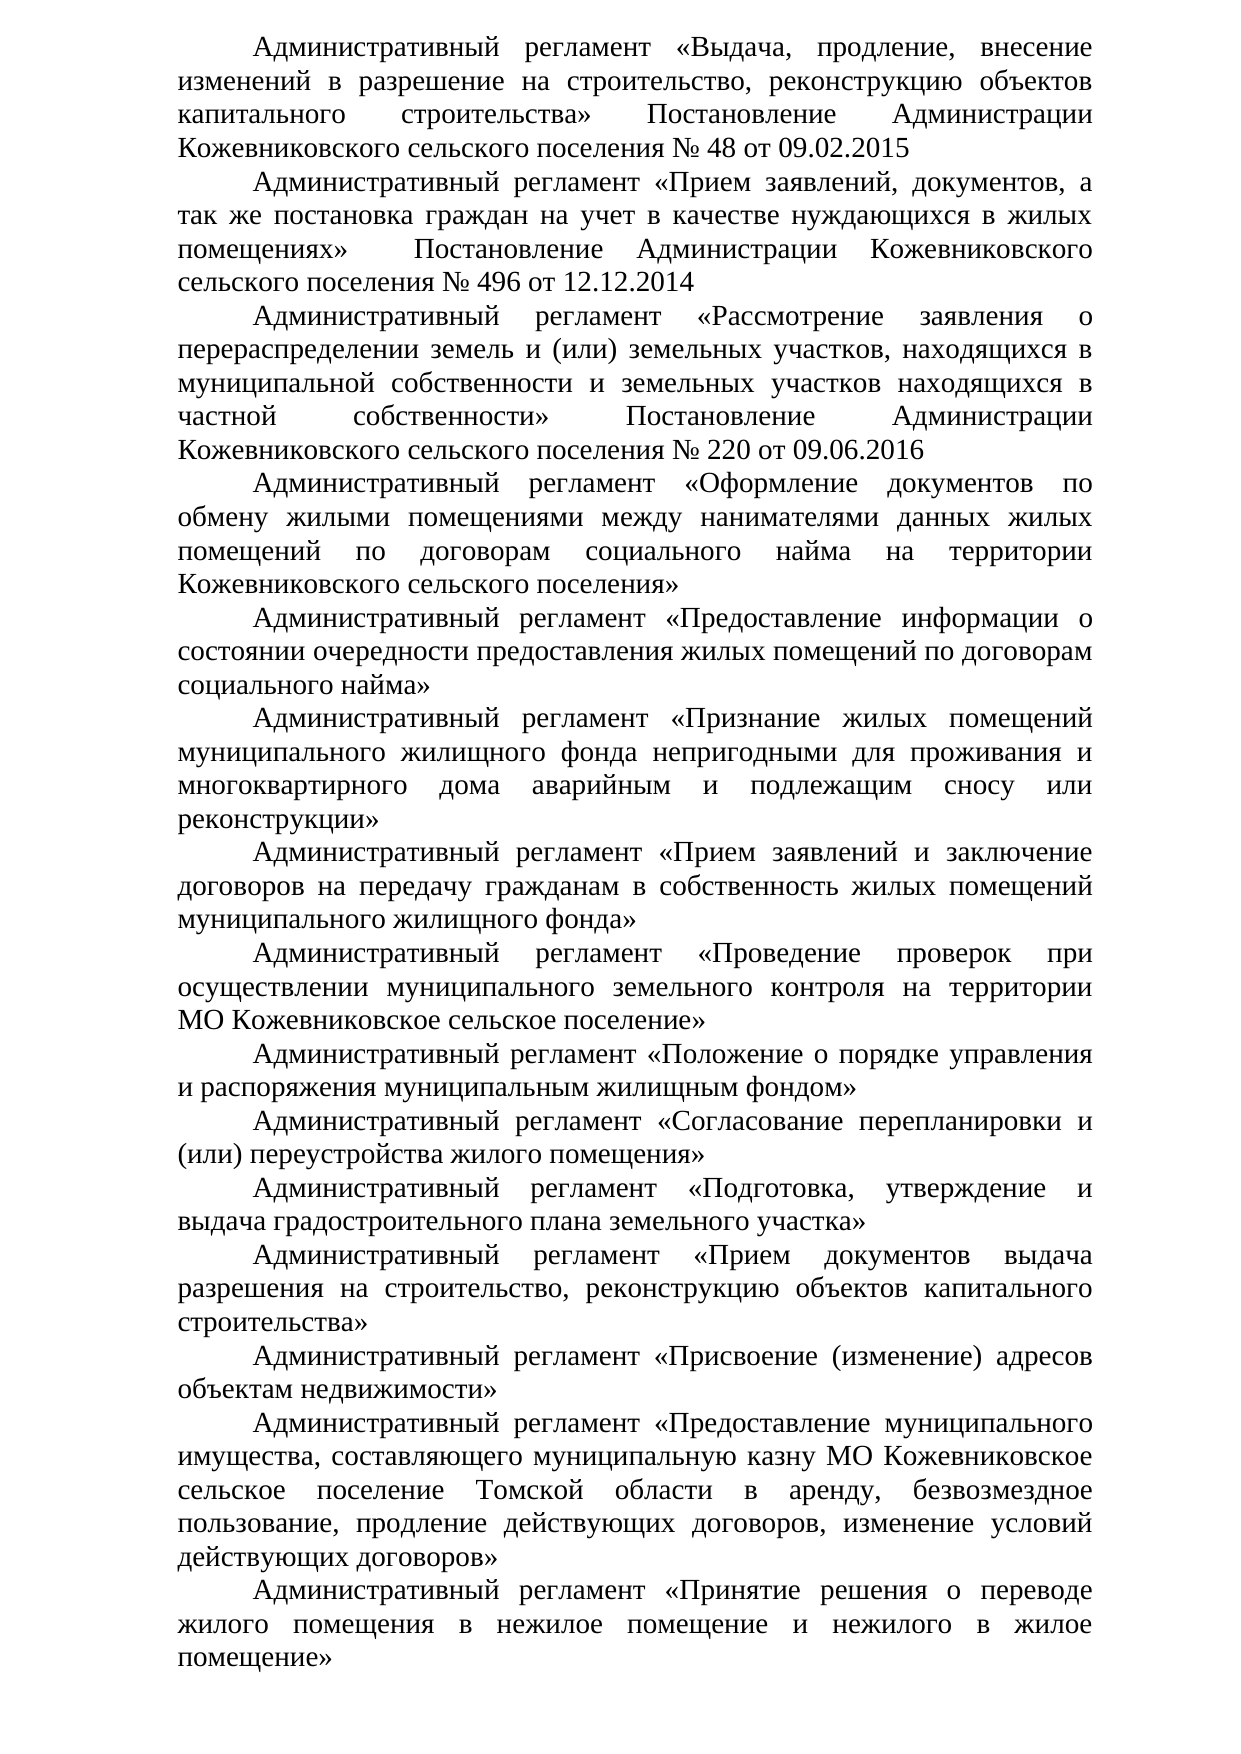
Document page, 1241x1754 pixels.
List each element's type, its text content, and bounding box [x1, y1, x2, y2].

text Административный регламент «Рассмотрение заявления о перераспределении земель и (или) земельных участков, находящихся в муниципальной собственности и земельных участков находящихся в частной собственности» Постановление Администрации Кожевниковского сельского поселения № 220 от 09.06.2016 [177, 298, 1093, 466]
text Административный регламент «Оформление документов по обмену жилыми помещениями между нанимателями данных жилых помещений по договорам социального найма на территории Кожевниковского сельского поселения» [177, 466, 1093, 600]
text Административный регламент «Присвоение (изменение) адресов объектам недвижимости» [177, 1338, 1093, 1405]
text Административный регламент «Прием документов выдача разрешения на строительство, реконструкцию объектов капитального строительства» [177, 1237, 1093, 1338]
text Административный регламент «Выдача, продление, внесение изменений в разрешение на строительство, реконструкцию объектов капитального строительства» Постановление Администрации Кожевниковского сельского поселения № 48 от 09.02.2015 [177, 29, 1093, 164]
text Административный регламент «Прием заявлений и заключение договоров на передачу гражданам в собственность жилых помещений муниципального жилищного фонда» [177, 834, 1093, 935]
text Административный регламент «Признание жилых помещений муниципального жилищного фонда непригодными для проживания и многоквартирного дома аварийным и подлежащим сносу или реконструкции» [177, 700, 1093, 834]
text Административный регламент «Согласование перепланировки и (или) переустройства жилого помещения» [177, 1103, 1093, 1170]
text Административный регламент «Положение о порядке управления и распоряжения муниципальным жилищным фондом» [177, 1036, 1093, 1103]
text Административный регламент «Проведение проверок при осуществлении муниципального земельного контроля на территории МО Кожевниковское сельское поселение» [177, 935, 1093, 1036]
text Административный регламент «Предоставление муниципального имущества, составляющего муниципальную казну МО Кожевниковское сельское поселение Томской области в аренду, безвозмездное пользование, продление действующих договоров, изменение условий действующих договоров» [177, 1405, 1093, 1572]
text Административный регламент «Принятие решения о переводе жилого помещения в нежилое помещение и нежилого в жилое помещение» [177, 1572, 1093, 1673]
text Административный регламент «Прием заявлений, документов, а так же постановка граждан на учет в качестве нуждающихся в жилых помещениях» Постановление Администрации Кожевниковского сельского поселения № 496 от 12.12.2014 [177, 164, 1093, 298]
text Административный регламент «Подготовка, утверждение и выдача градостроительного плана земельного участка» [177, 1170, 1093, 1237]
text Административный регламент «Предоставление информации о состоянии очередности предоставления жилых помещений по договорам социального найма» [177, 600, 1093, 700]
